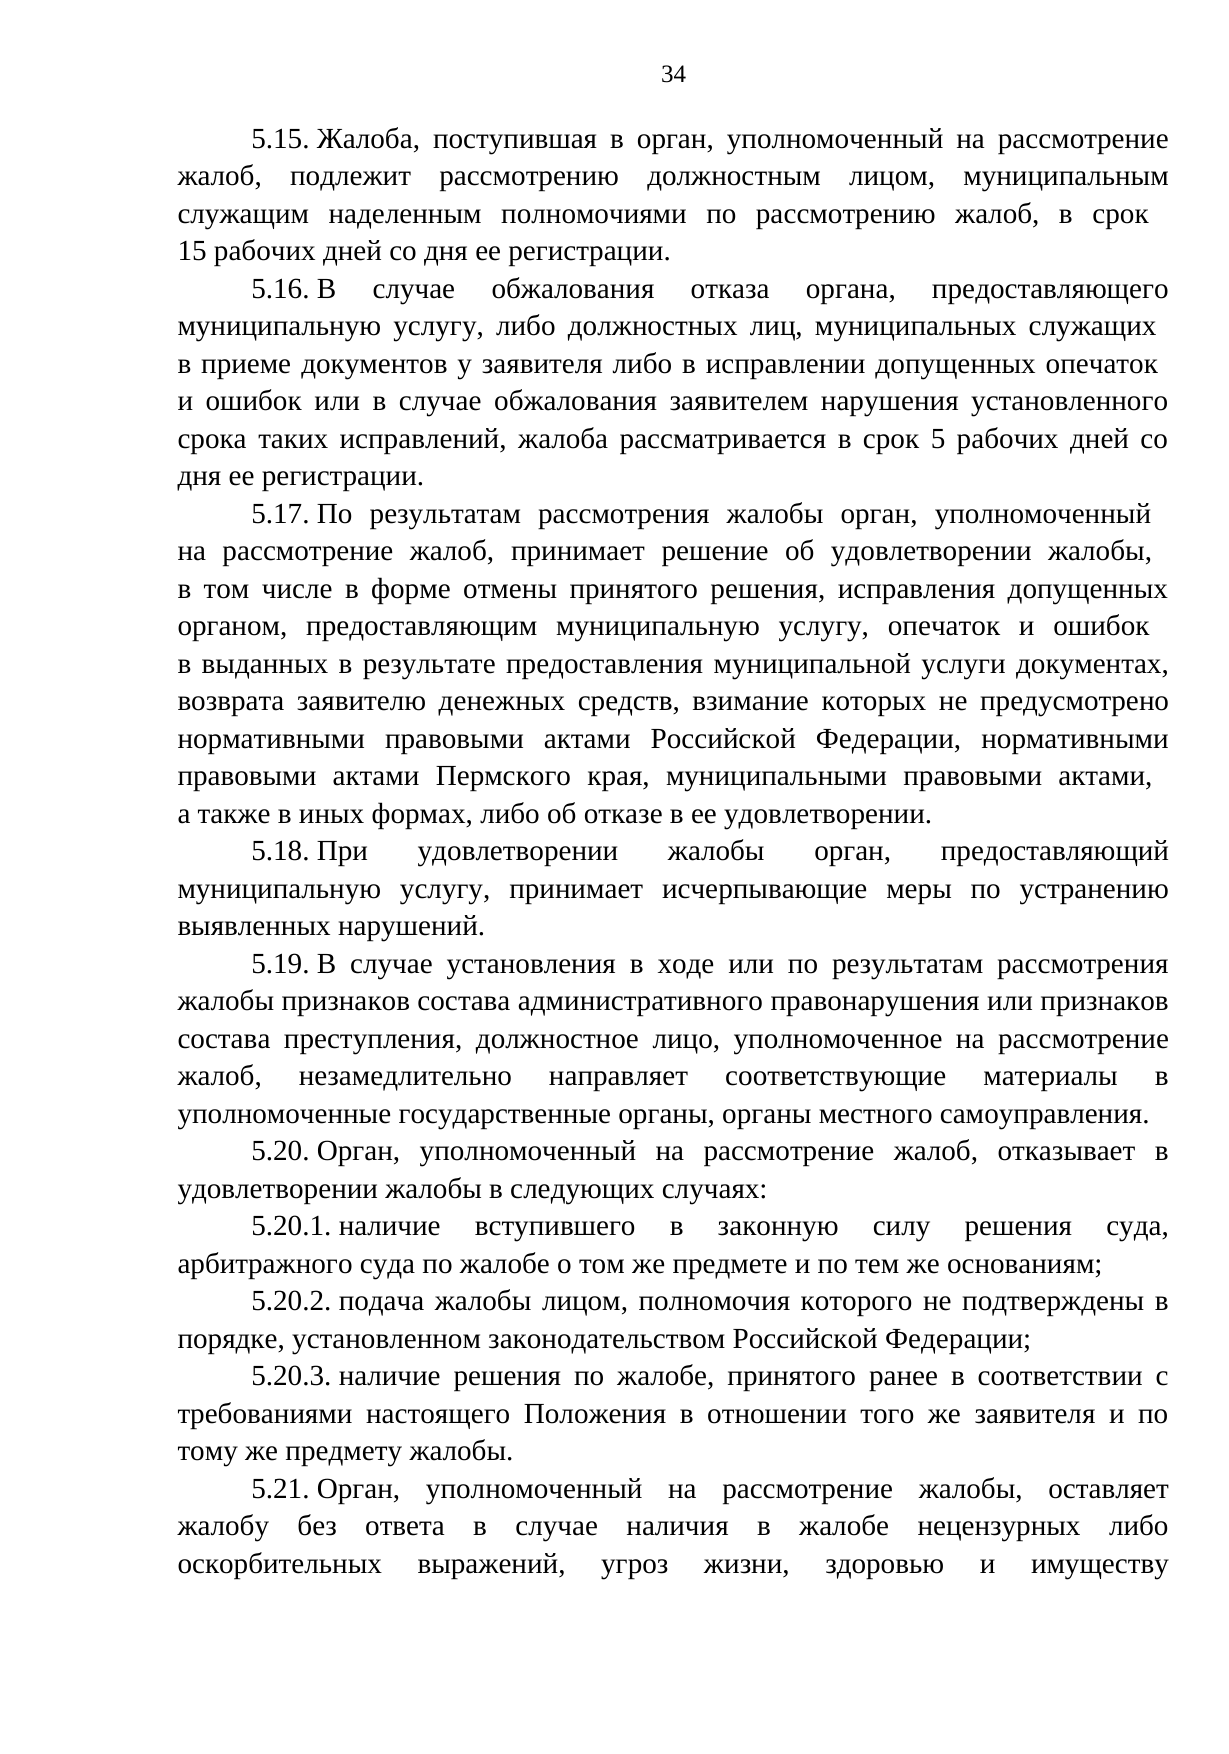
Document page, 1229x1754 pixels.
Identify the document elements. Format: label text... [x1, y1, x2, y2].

text 5.15. Жалоба, поступившая в орган, уполномоченный на рассмотрение жалоб, подлежит рассмотрению должностным лицом, муниципальным служащим наделенным полномочиями по рассмотрению жалоб, в срок 15 рабочих дней со дня ее регистрации. [177, 118, 1169, 268]
text 5.16. В случае обжалования отказа органа, предоставляющего муниципальную услугу, либо должностных лиц, муниципальных служащих в приеме документов у заявителя либо в исправлении допущенных опечаток и ошибок или в случае обжалования заявителем нарушения установленного срока таких исправлений, жалоба рассматривается в срок 5 рабочих дней со дня ее регистрации. [177, 268, 1169, 493]
text 5.17. По результатам рассмотрения жалобы орган, уполномоченный на рассмотрение жалоб, принимает решение об удовлетворении жалобы, в том числе в форме отмены принятого решения, исправления допущенных органом, предоставляющим муниципальную услугу, опечаток и ошибок в выданных в результате предоставления муниципальной услуги документах, возврата заявителю денежных средств, взимание которых не предусмотрено нормативными правовыми актами Российской Федерации, нормативными правовыми актами Пермского края, муниципальными правовыми актами, а также в иных формах, либо об отказе в ее удовлетворении. [177, 493, 1169, 831]
text 5.20.1. наличие вступившего в законную силу решения суда, арбитражного суда по жалобе о том же предмете и по тем же основаниям; [177, 1206, 1169, 1281]
text 5.20. Орган, уполномоченный на рассмотрение жалоб, отказывает в удовлетворении жалобы в следующих случаях: [177, 1131, 1169, 1206]
text 5.19. В случае установления в ходе или по результатам рассмотрения жалобы признаков состава административного правонарушения или признаков состава преступления, должностное лицо, уполномоченное на рассмотрение жалоб, незамедлительно направляет соответствующие материалы в уполномоченные государственные органы, органы местного самоуправления. [177, 943, 1169, 1131]
text 5.20.3. наличие решения по жалобе, принятого ранее в соответствии с требованиями настоящего Положения в отношении того же заявителя и по тому же предмету жалобы. [177, 1356, 1169, 1468]
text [177, 1468, 1169, 1581]
text 5.18. При удовлетворении жалобы орган, предоставляющий муниципальную услугу, принимает исчерпывающие меры по устранению выявленных нарушений. [177, 831, 1169, 943]
text 5.20.2. подача жалобы лицом, полномочия которого не подтверждены в порядке, установленном законодательством Российской Федерации; [177, 1281, 1169, 1356]
